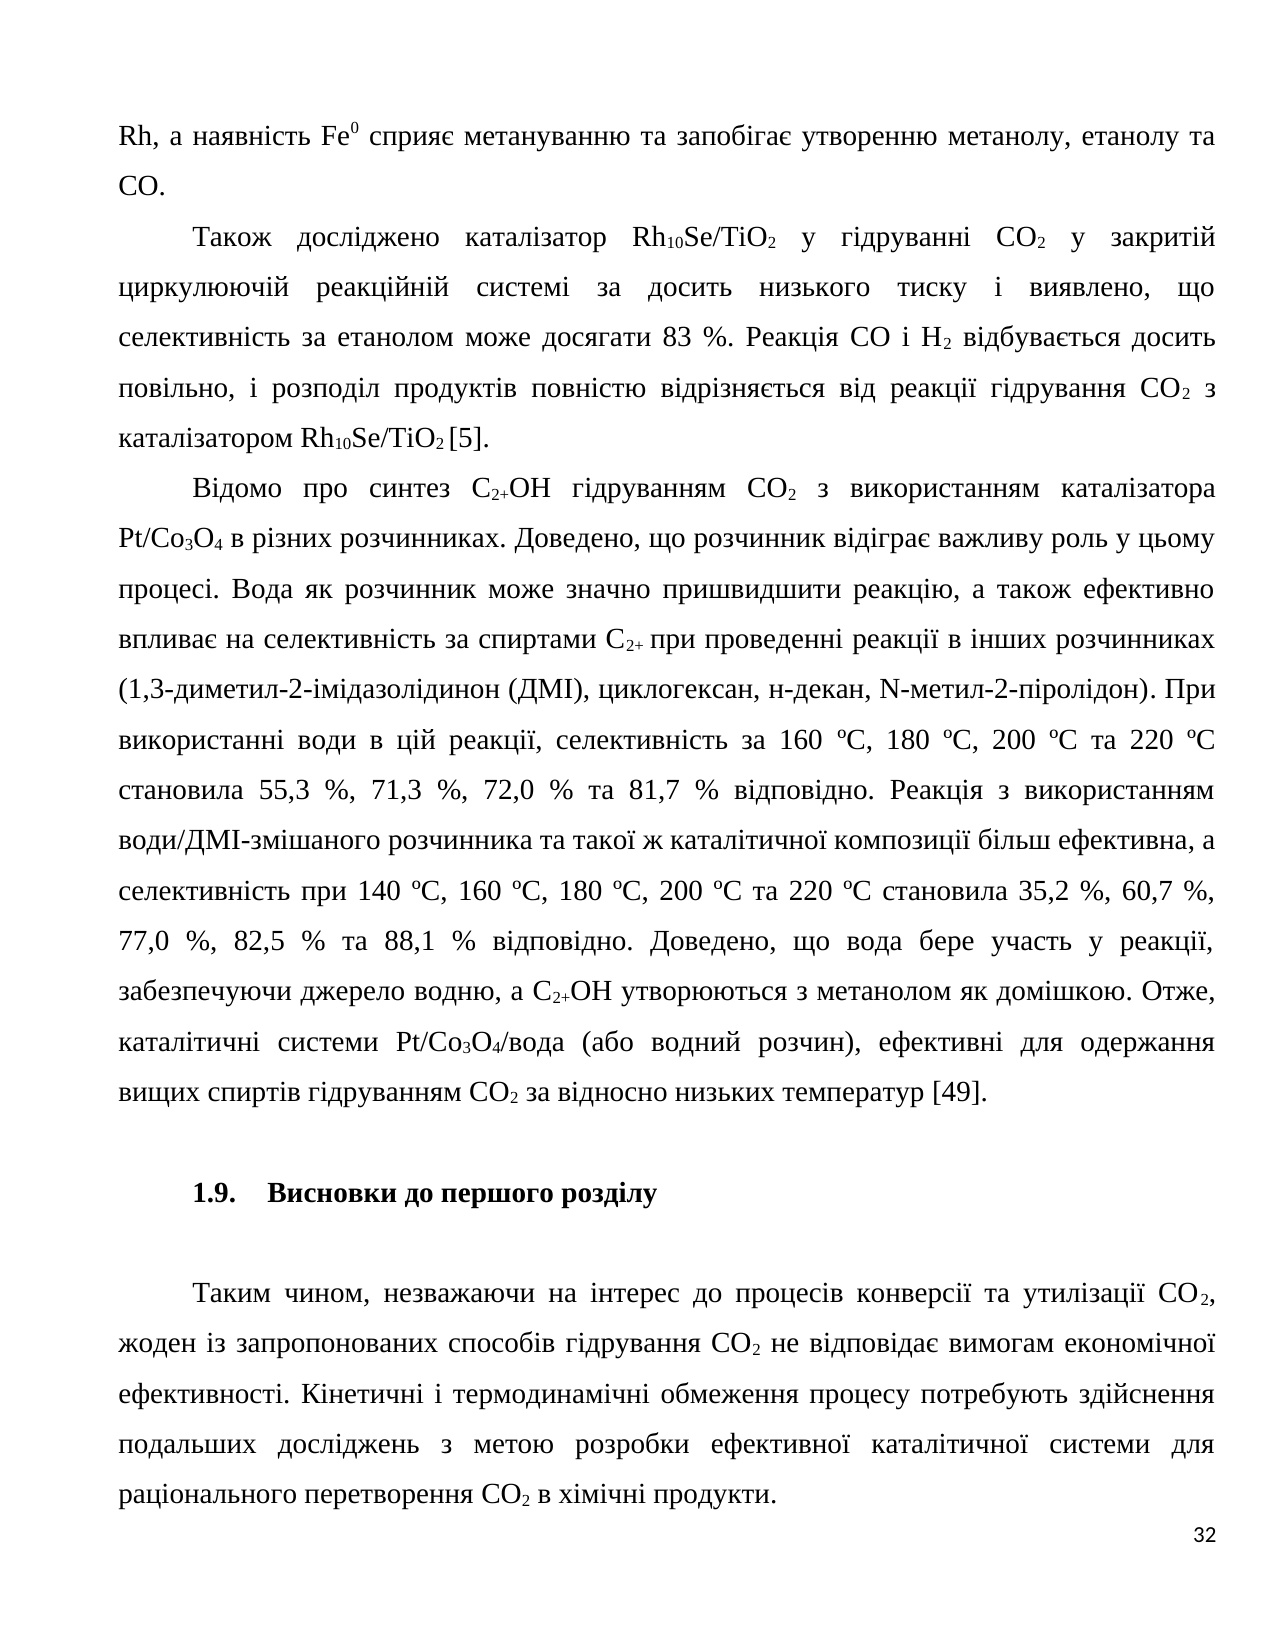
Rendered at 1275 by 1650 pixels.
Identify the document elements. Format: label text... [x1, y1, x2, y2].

list Висновки до першого розділу [192, 1175, 1216, 1208]
text Таким чином, незважаючи на інтерес до процесів конверсії та утилізації СО2, жоден із запропонованих способів гідрування СО2 не відповідає вимогам економічної ефективності. Кінетичні і термодинамічні обмеження процесу потребують здійснення подальших досліджень з метою розробки ефективної каталітичної системи для раціонального перетворення CO2 в хімічні продукти. [118, 1275, 1216, 1510]
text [118, 118, 1216, 202]
text Відомо про синтез С2+ОН гідруванням СО2 з використанням каталізатора Pt/Co3O4 в різних розчинниках. Доведено, що розчинник відіграє важливу роль у цьому процесі. Вода як розчинник може значно пришвидшити реакцію, а також ефективно впливає на селективність за спиртами С2+ при проведенні реакції в інших розчинниках (1,3-диметил-2-імідазолідинон (ДМІ), циклогексан, н-декан, N-метил-2-піролідон). При використанні води в цій реакції, селективність за 160 ºС, 180 ºС, 200 ºС та 220 ºС становила 55,3 %, 71,3 %, 72,0 % та 81,7 % відповідно. Реакція з використанням води/ДМІ-змішаного розчинника та такої ж каталітичної композиції більш ефективна, а селективність при 140 ºС, 160 ºС, 180 ºС, 200 ºС та 220 ºС становила 35,2 %, 60,7 %, 77,0 %, 82,5 % та 88,1 % відповідно. Доведено, що вода бере участь у реакції, забезпечуючи джерело водню, а C2+OH утворюються з метанолом як домішкою. Отже, каталітичні системи Pt/Co3O4/вода (або водний розчин), ефективні для одержання вищих спиртів гідруванням СО2 за відносно низьких температур [49]. [118, 470, 1216, 1108]
text Також досліджено каталізатор Rh10Se/TiO2 у гідруванні CO2 у закритій циркулюючій реакційній системі за досить низького тиску і виявлено, що селективність за етанолом може досягати 83 %. Реакція СО і Н2 відбувається досить повільно, і розподіл продуктів повністю відрізняється від реакції гідрування СО2 з каталізатором Rh10Se/TiO2 [5]. [118, 219, 1216, 453]
